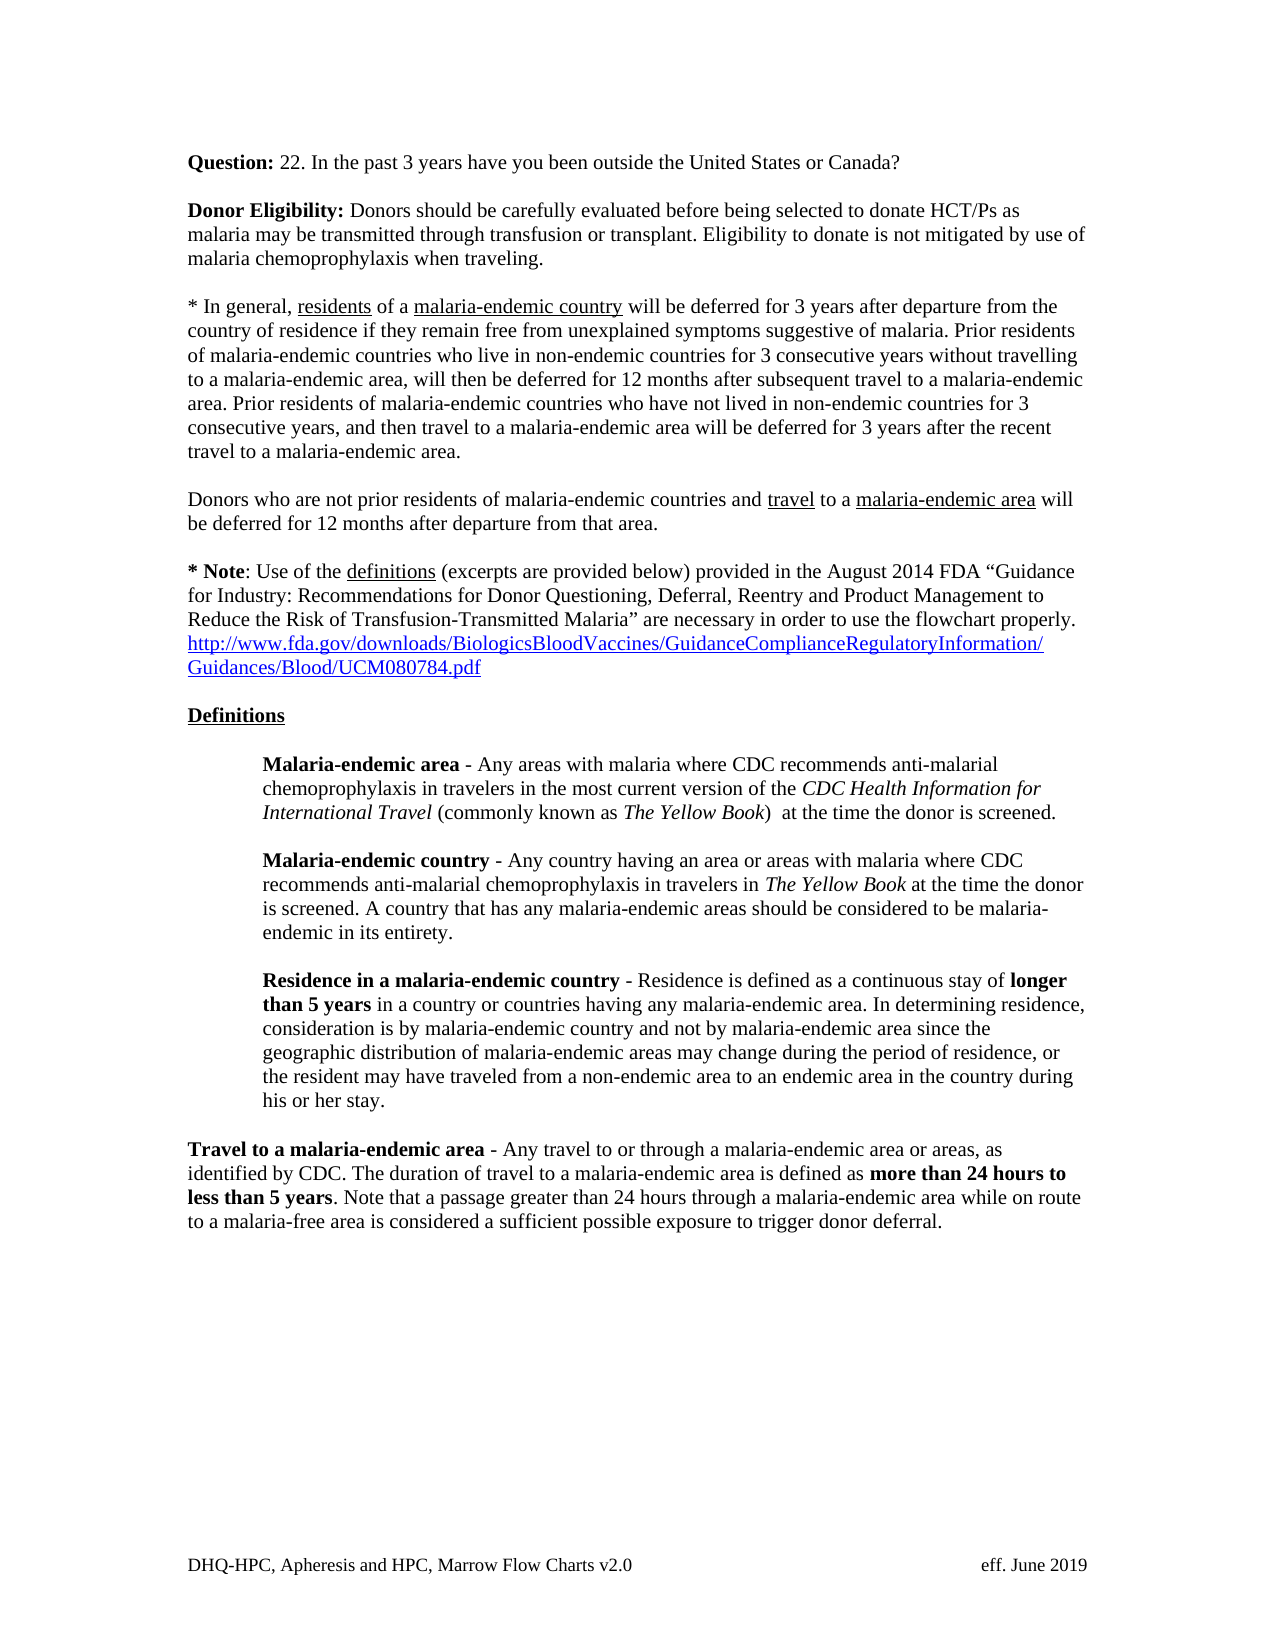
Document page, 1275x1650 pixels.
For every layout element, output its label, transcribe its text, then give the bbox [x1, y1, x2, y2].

text Residence in a malaria-endemic country - Residence is defined as a continuous stay of longer than 5 years in a country or countries having any malaria-endemic area. In determining residence, consideration is by malaria-endemic country and not by malaria-endemic area since the geographic distribution of malaria-endemic areas may change during the period of residence, or the resident may have traveled from a non-endemic area to an endemic area in the country during his or her stay. [262, 968, 1087, 1112]
text Donor Eligibility: Donors should be carefully evaluated before being selected to donate HCT/Ps as malaria may be transmitted through transfusion or transplant. Eligibility to donate is not mitigated by use of malaria chemoprophylaxis when traveling. [187, 198, 1087, 270]
text * Note: Use of the definitions (excerpts are provided below) provided in the August 2014 FDA “Guidance for Industry: Recommendations for Donor Questioning, Deferral, Reentry and Product Management to Reduce the Risk of Transfusion-Transmitted Malaria” are necessary in order to use the flowchart properly. [187, 559, 1087, 631]
text * In general, residents of a malaria-endemic country will be deferred for 3 years after departure from the country of residence if they remain free from unexplained symptoms suggestive of malaria. Prior residents of malaria-endemic countries who live in non-endemic countries for 3 consecutive years without travelling to a malaria-endemic area, will then be deferred for 12 months after subsequent travel to a malaria-endemic area. Prior residents of malaria-endemic countries who have not lived in non-endemic countries for 3 consecutive years, and then travel to a malaria-endemic area will be deferred for 3 years after the recent travel to a malaria-endemic area. [187, 294, 1087, 463]
text Definitions [187, 703, 1087, 727]
text Malaria-endemic area - Any areas with malaria where CDC recommends anti-malarial chemoprophylaxis in travelers in the most current version of the CDC Health Information for International Travel (commonly known as The Yellow Book) at the time the donor is screened. [262, 752, 1087, 824]
text Note: The reason for incarceration (e.g. white-collar crimes, child support) does not change the deferral.Question: 22. In the past 3 years have you been outside the United States or Canada? [187, 150, 1087, 174]
text Donors who are not prior residents of malaria-endemic countries and travel to a malaria-endemic area will be deferred for 12 months after departure from that area. [187, 487, 1087, 535]
text Malaria-endemic country - Any country having an area or areas with malaria where CDC recommends anti-malarial chemoprophylaxis in travelers in The Yellow Book at the time the donor is screened. A country that has any malaria-endemic areas should be considered to be malaria-endemic in its entirety. [262, 848, 1087, 944]
text http://www.fda.gov/downloads/BiologicsBloodVaccines/GuidanceComplianceRegulatoryInformation/Guidances/Blood/UCM080784.pdf [187, 631, 1087, 679]
text Travel to a malaria-endemic area - Any travel to or through a malaria-endemic area or areas, as identified by CDC. The duration of travel to a malaria-endemic area is defined as more than 24 hours to less than 5 years. Note that a passage greater than 24 hours through a malaria-endemic area while on route to a malaria-free area is considered a sufficient possible exposure to trigger donor deferral. [187, 1137, 1087, 1233]
